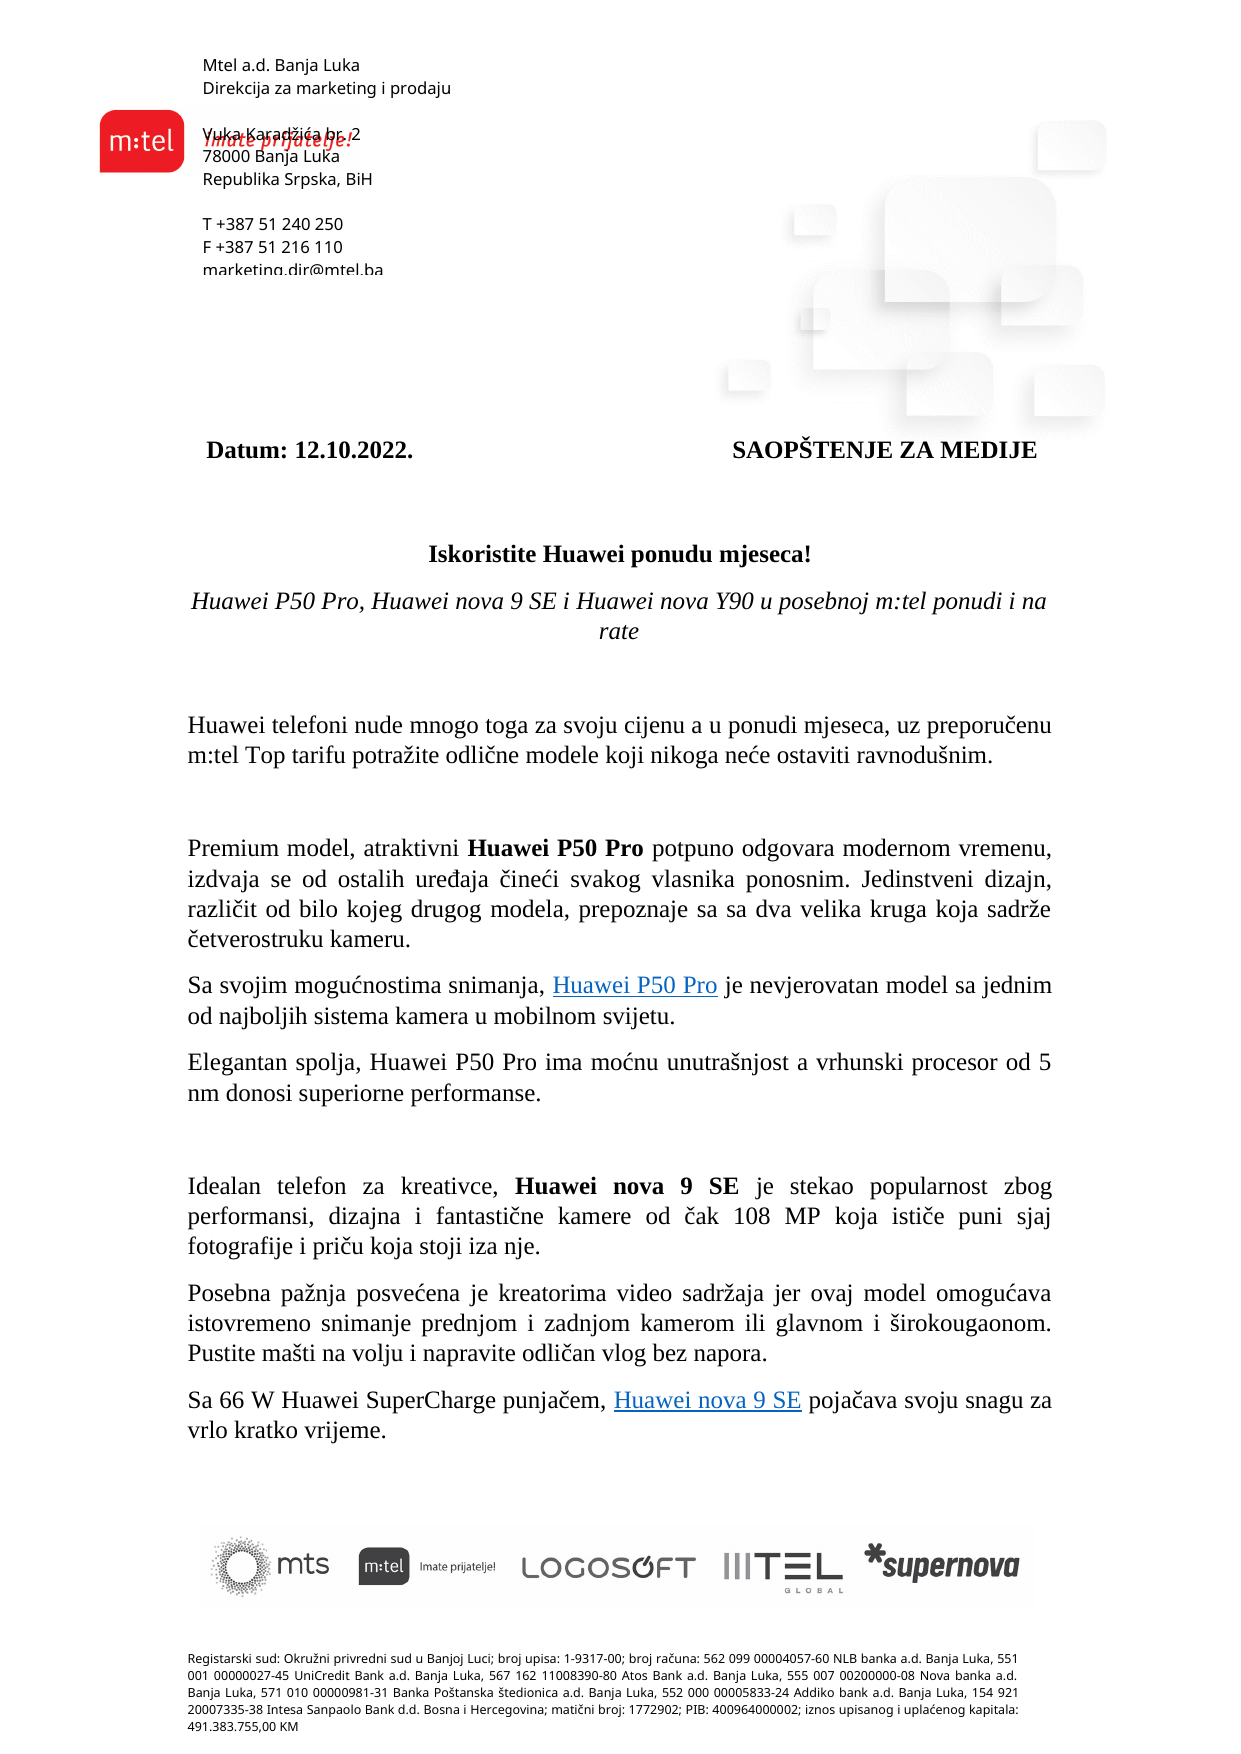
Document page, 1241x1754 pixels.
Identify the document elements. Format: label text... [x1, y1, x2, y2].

text Elegantan spolja, Huawei P50 Pro ima moćnu unutrašnjost a vrhunski procesor od 5 nm donosi superiorne performanse. [187, 1047, 1053, 1106]
text Huawei telefoni nude mnogo toga za svoju cijenu a u ponudi mjeseca, uz preporučenu m:tel Top tarifu potražite odlične modele koji nikoga neće ostaviti ravnodušnim. [187, 710, 1053, 769]
text Idealan telefon za kreativce, Huawei nova 9 SE je stekao popularnost zbog performansi, dizajna i fantastične kamere od čak 108 MP koja ističe puni sjaj fotografije i priču koja stoji iza nje. [187, 1171, 1053, 1260]
picture [200, 1525, 1034, 1608]
text Posebna pažnja posvećena je kreatorima video sadržaja jer ovaj model omogućava istovremeno snimanje prednjom i zadnjom kamerom ili glavnom i širokougaonom. Pustite mašti na volju i napravite odličan vlog bez napora. [187, 1278, 1053, 1367]
text Datum: 12.10.2022. SAOPŠTENJE ZA MEDIJE [206, 158, 1040, 464]
text Iskoristite Huawei ponudu mjeseca! [187, 539, 1053, 568]
text Huawei P50 Pro, Huawei nova 9 SE i Huawei nova Y90 u posebnoj m:tel ponudi i na rate [187, 586, 1053, 645]
text Sa 66 W Huawei SuperCharge punjačem, Huawei nova 9 SE pojačava svoju snagu za vrlo kratko vrijeme. [187, 1385, 1053, 1444]
picture [96, 106, 359, 176]
picture [662, 98, 1146, 475]
text Premium model, atraktivni Huawei P50 Pro potpuno odgovara modernom vremenu, izdvaja se od ostalih uređaja čineći svakog vlasnika ponosnim. Jedinstveni dizajn, različit od bilo kojeg drugog modela, prepoznaje sa sa dva velika kruga koja sadrže četverostruku kameru. [187, 833, 1053, 953]
text Sa svojim mogućnostima snimanja, Huawei P50 Pro je nevjerovatan model sa jednim od najboljih sistema kamera u mobilnom svijetu. [187, 971, 1053, 1029]
